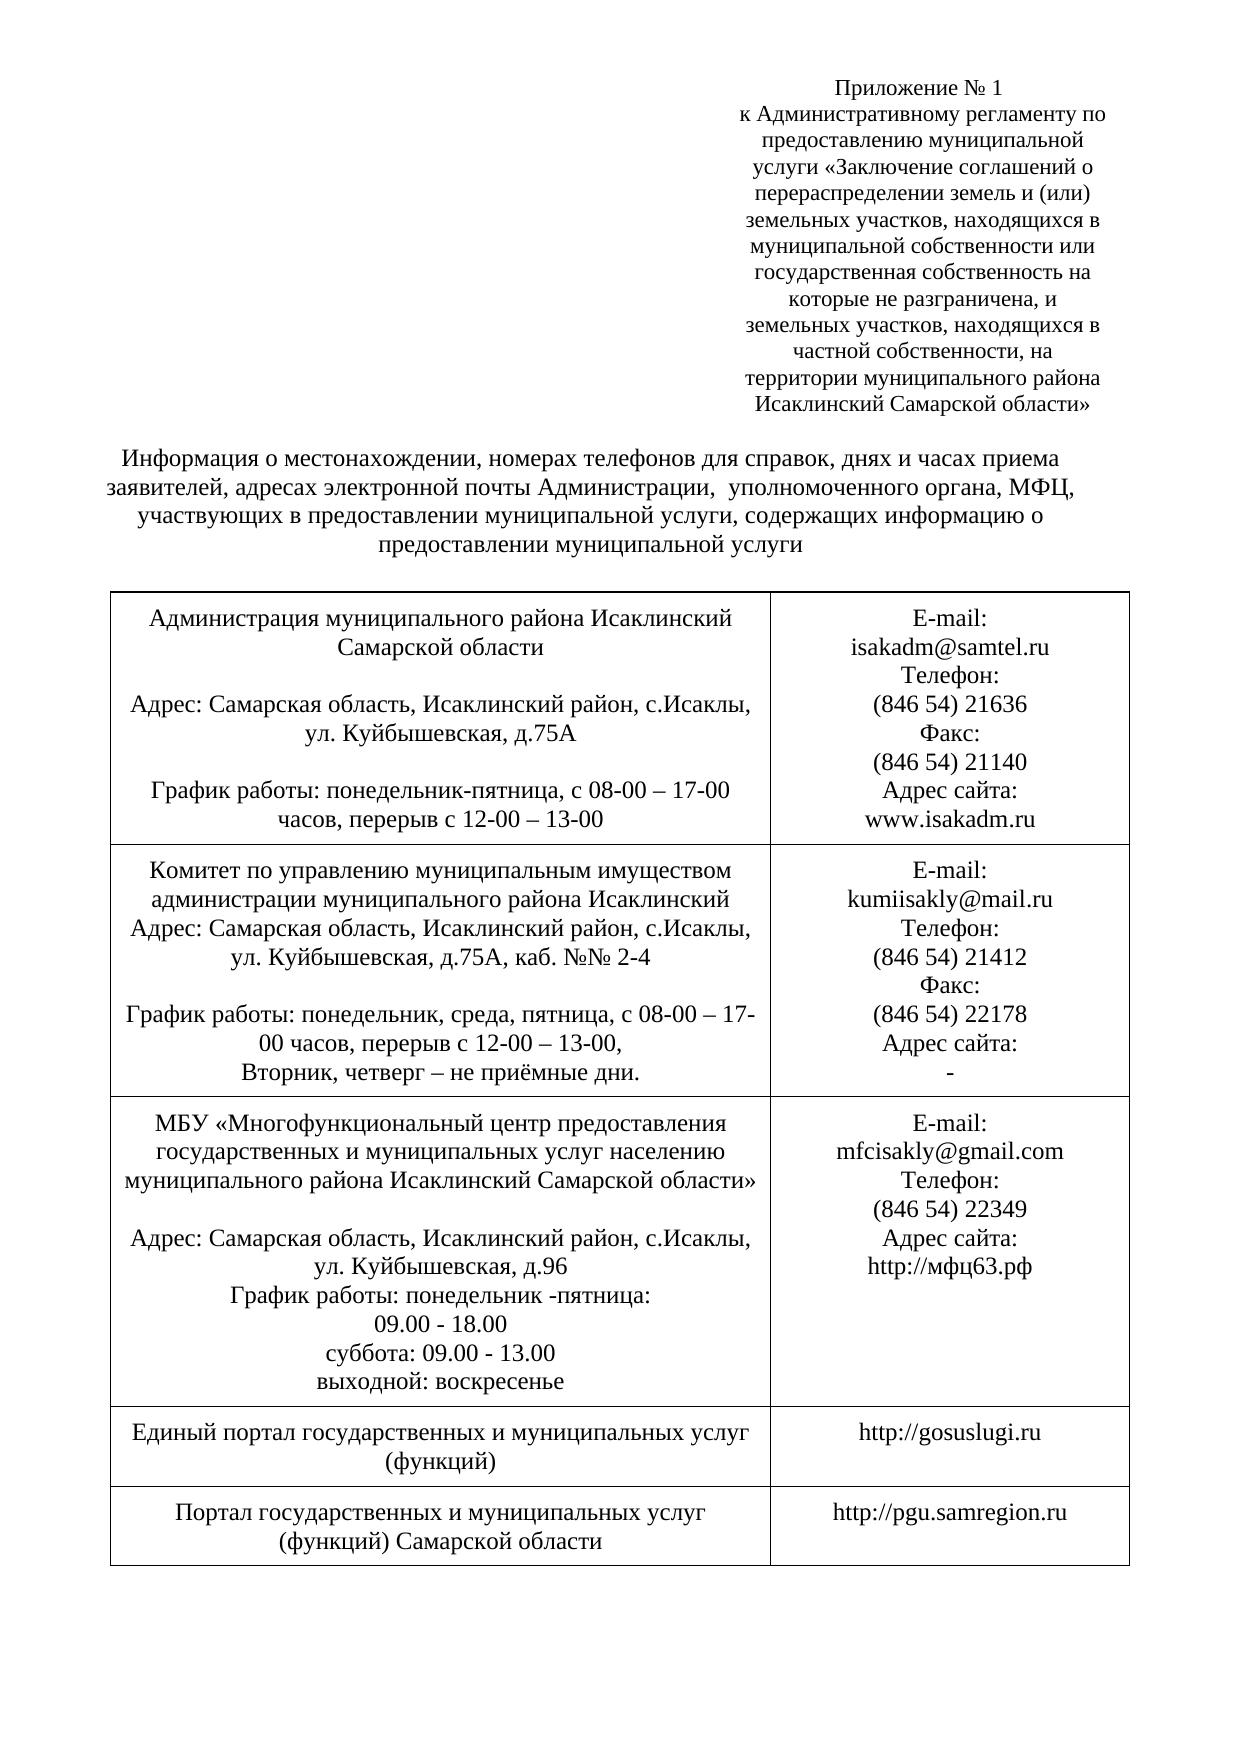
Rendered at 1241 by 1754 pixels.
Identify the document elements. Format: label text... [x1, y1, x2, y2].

table_cell Портал государственных и муниципальных услуг (функций) Самарской области [111, 1487, 770, 1565]
table_cell Единый портал государственных и муниципальных услуг (функций) [111, 1407, 770, 1486]
text Приложение № 1 [74, 74, 1107, 100]
text Информация о местонахождении, номерах телефонов для справок, днях и часах приема заявителей, адресах электронной почты Администрации, уполномоченного органа, МФЦ, участвующих в предоставлении муниципальной услуги, содержащих информацию о предоставлении муниципальной услуги [74, 443, 1107, 558]
table_cell http://gosuslugi.ru [771, 1407, 1129, 1486]
table_header E-mail: isakadm@samtel.ru Телефон: (846 54) 21636 Факс: (846 54) 21140 Адрес сайта: www.isakadm.ru [771, 593, 1129, 844]
table_cell http://pgu.samregion.ru [771, 1487, 1129, 1565]
table_cell Комитет по управлению муниципальным имуществом администрации муниципального района Исаклинский Адрес: Самарская область, Исаклинский район, с.Исаклы, ул. Куйбышевская, д.75А, каб. №№ 2-4 График работы: понедельник, среда, пятница, с 08-00 – 17-00 часов, перерыв с 12-00 – 13-00, Вторник, четверг – не приёмные дни. [111, 845, 770, 1096]
table_cell E-mail: kumiisakly@mail.ru Телефон: (846 54) 21412 Факс: (846 54) 22178 Адрес сайта: - [771, 845, 1129, 1096]
table_cell E-mail: mfcisakly@gmail.com Телефон: (846 54) 22349 Адрес сайта: http://мфц63.рф [771, 1097, 1129, 1406]
table_cell МБУ «Многофункциональный центр предоставления государственных и муниципальных услуг населению муниципального района Исаклинский Самарской области» Адрес: Самарская область, Исаклинский район, с.Исаклы, ул. Куйбышевская, д.96 График работы: понедельник -пятница: 09.00 - 18.00 суббота: 09.00 - 13.00 выходной: воскресенье [111, 1097, 770, 1406]
text к Административному регламенту по предоставлению муниципальной услуги «Заключение соглашений о перераспределении земель и (или) земельных участков, находящихся в муниципальной собственности или государственная собственность на которые не разграничена, и земельных участков, находящихся в частной собственности, на территории муниципального района Исаклинский Самарской области» [738, 100, 1107, 416]
table_header Администрация муниципального района Исаклинский Самарской области Адрес: Самарская область, Исаклинский район, с.Исаклы, ул. Куйбышевская, д.75А График работы: понедельник-пятница, с 08-00 – 17-00 часов, перерыв с 12-00 – 13-00 [111, 593, 770, 844]
